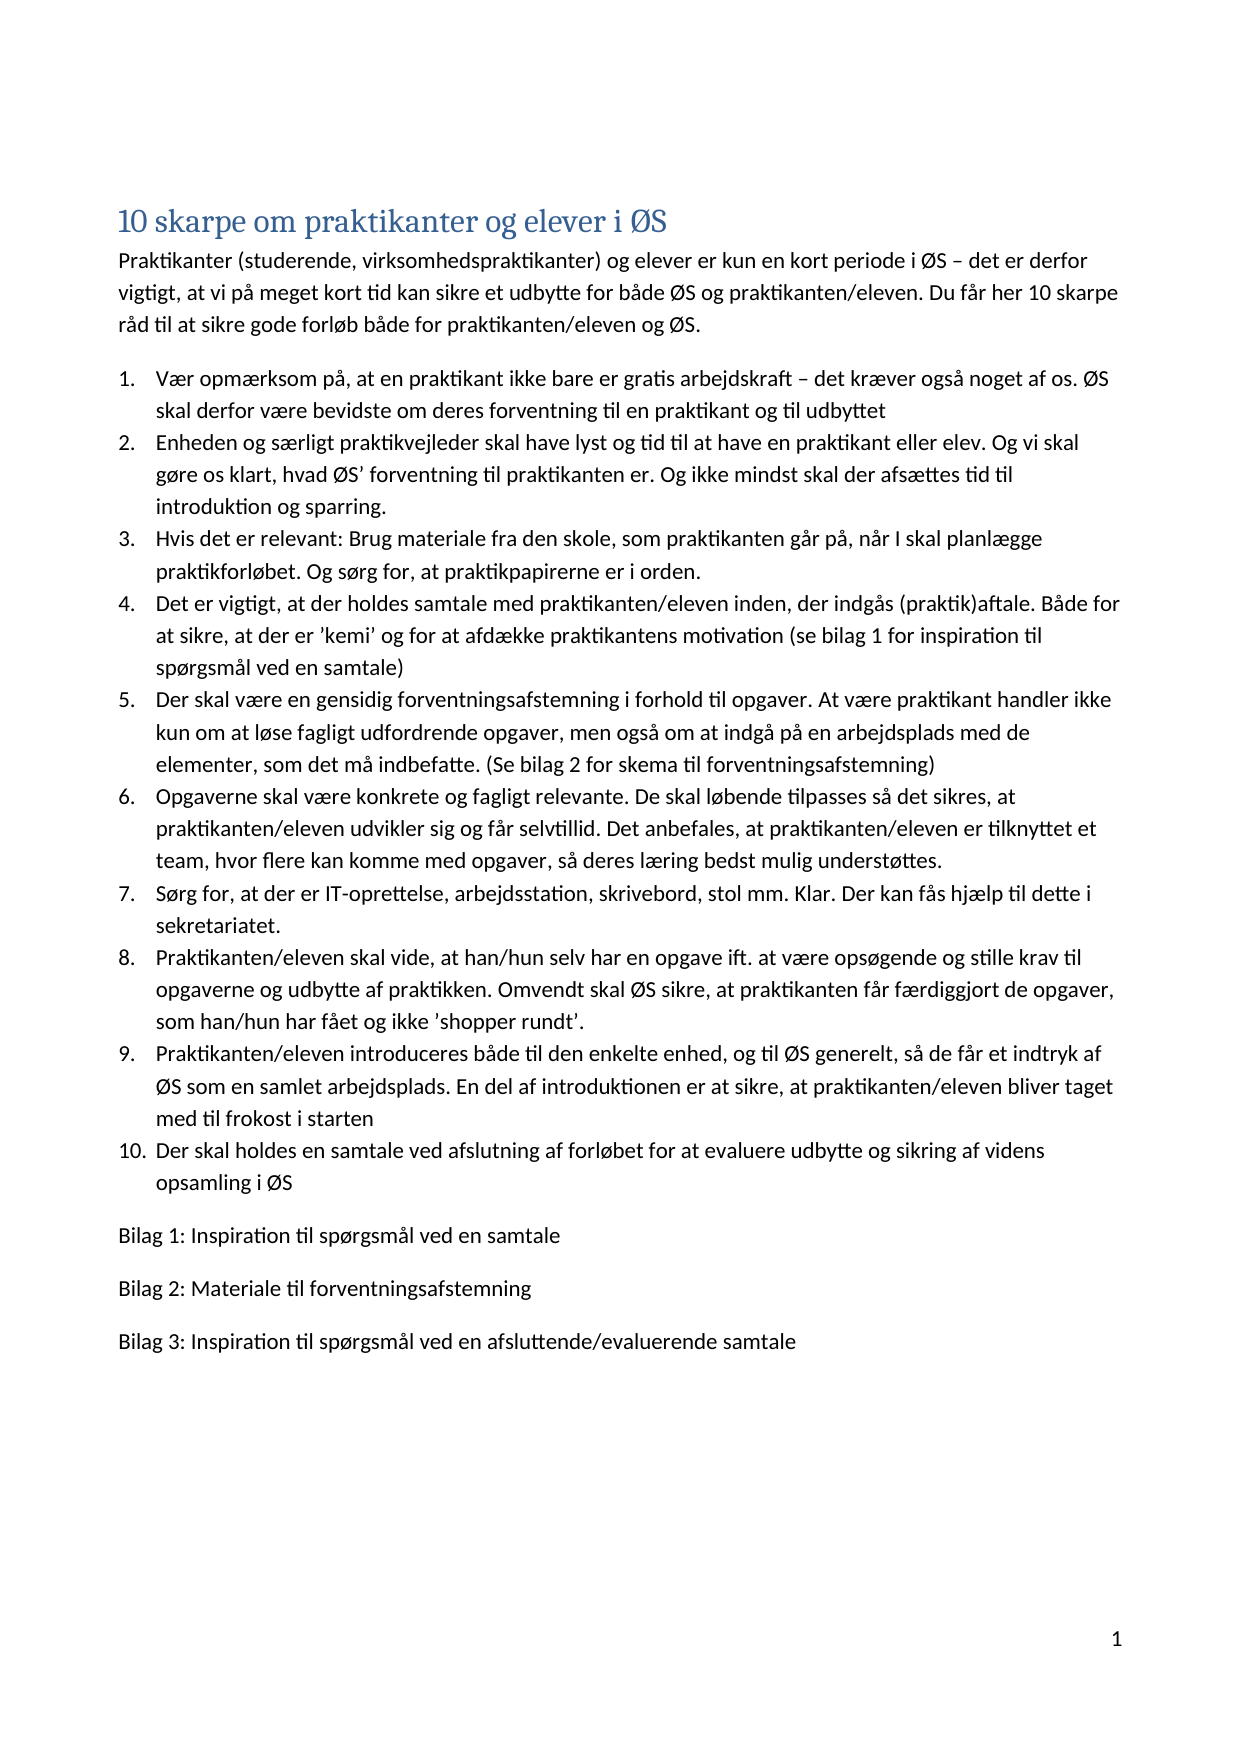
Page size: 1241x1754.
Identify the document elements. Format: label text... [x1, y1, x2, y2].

list Opgaverne skal være konkrete og fagligt relevante. De skal løbende tilpasses så det sikres, at praktikanten/eleven udvikler sig og får selvtillid. Det anbefales, at praktikanten/eleven er tilknyttet et team, hvor flere kan komme med opgaver, så deres læring bedst mulig understøttes. [118, 782, 1122, 874]
list Enheden og særligt praktikvejleder skal have lyst og tid til at have en praktikant eller elev. Og vi skal gøre os klart, hvad ØS’ forventning til praktikanten er. Og ikke mindst skal der afsættes tid til introduktion og sparring. [118, 428, 1122, 520]
list Hvis det er relevant: Brug materiale fra den skole, som praktikanten går på, når I skal planlægge praktikforløbet. Og sørg for, at praktikpapirerne er i orden. [118, 524, 1122, 585]
text Bilag 1: Inspiration til spørgsmål ved en samtale [118, 1221, 1122, 1249]
subtitle 10 skarpe om praktikanter og elever i ØS [118, 202, 1122, 241]
list Vær opmærksom på, at en praktikant ikke bare er gratis arbejdskraft – det kræver også noget af os. ØS skal derfor være bevidste om deres forventning til en praktikant og til udbyttet [118, 364, 1122, 424]
text Praktikanter (studerende, virksomhedspraktikanter) og elever er kun en kort periode i ØS – det er derfor vigtigt, at vi på meget kort tid kan sikre et udbytte for både ØS og praktikanten/eleven. Du får her 10 skarpe råd til at sikre gode forløb både for praktikanten/eleven og ØS. [118, 246, 1122, 339]
list Sørg for, at der er IT-oprettelse, arbejdsstation, skrivebord, stol mm. Klar. Der kan fås hjælp til dette i sekretariatet. [118, 879, 1122, 939]
list Der skal være en gensidig forventningsafstemning i forhold til opgaver. At være praktikant handler ikke kun om at løse fagligt udfordrende opgaver, men også om at indgå på en arbejdsplads med de elementer, som det må indbefatte. (Se bilag 2 for skema til forventningsafstemning) [118, 686, 1122, 778]
list Praktikanten/eleven introduceres både til den enkelte enhed, og til ØS generelt, så de får et indtryk af ØS som en samlet arbejdsplads. En del af introduktionen er at sikre, at praktikanten/eleven bliver taget med til frokost i starten [118, 1039, 1122, 1132]
text Bilag 3: Inspiration til spørgsmål ved en afsluttende/evaluerende samtale [118, 1327, 1122, 1355]
list Der skal holdes en samtale ved afslutning af forløbet for at evaluere udbytte og sikring af videns opsamling i ØS [118, 1136, 1122, 1196]
text Bilag 2: Materiale til forventningsafstemning [118, 1274, 1122, 1302]
list Det er vigtigt, at der holdes samtale med praktikanten/eleven inden, der indgås (praktik)aftale. Både for at sikre, at der er ’kemi’ og for at afdække praktikantens motivation (se bilag 1 for inspiration til spørgsmål ved en samtale) [118, 589, 1122, 681]
list Praktikanten/eleven skal vide, at han/hun selv har en opgave ift. at være opsøgende og stille krav til opgaverne og udbytte af praktikken. Omvendt skal ØS sikre, at praktikanten får færdiggjort de opgaver, som han/hun har fået og ikke ’shopper rundt’. [118, 943, 1122, 1035]
